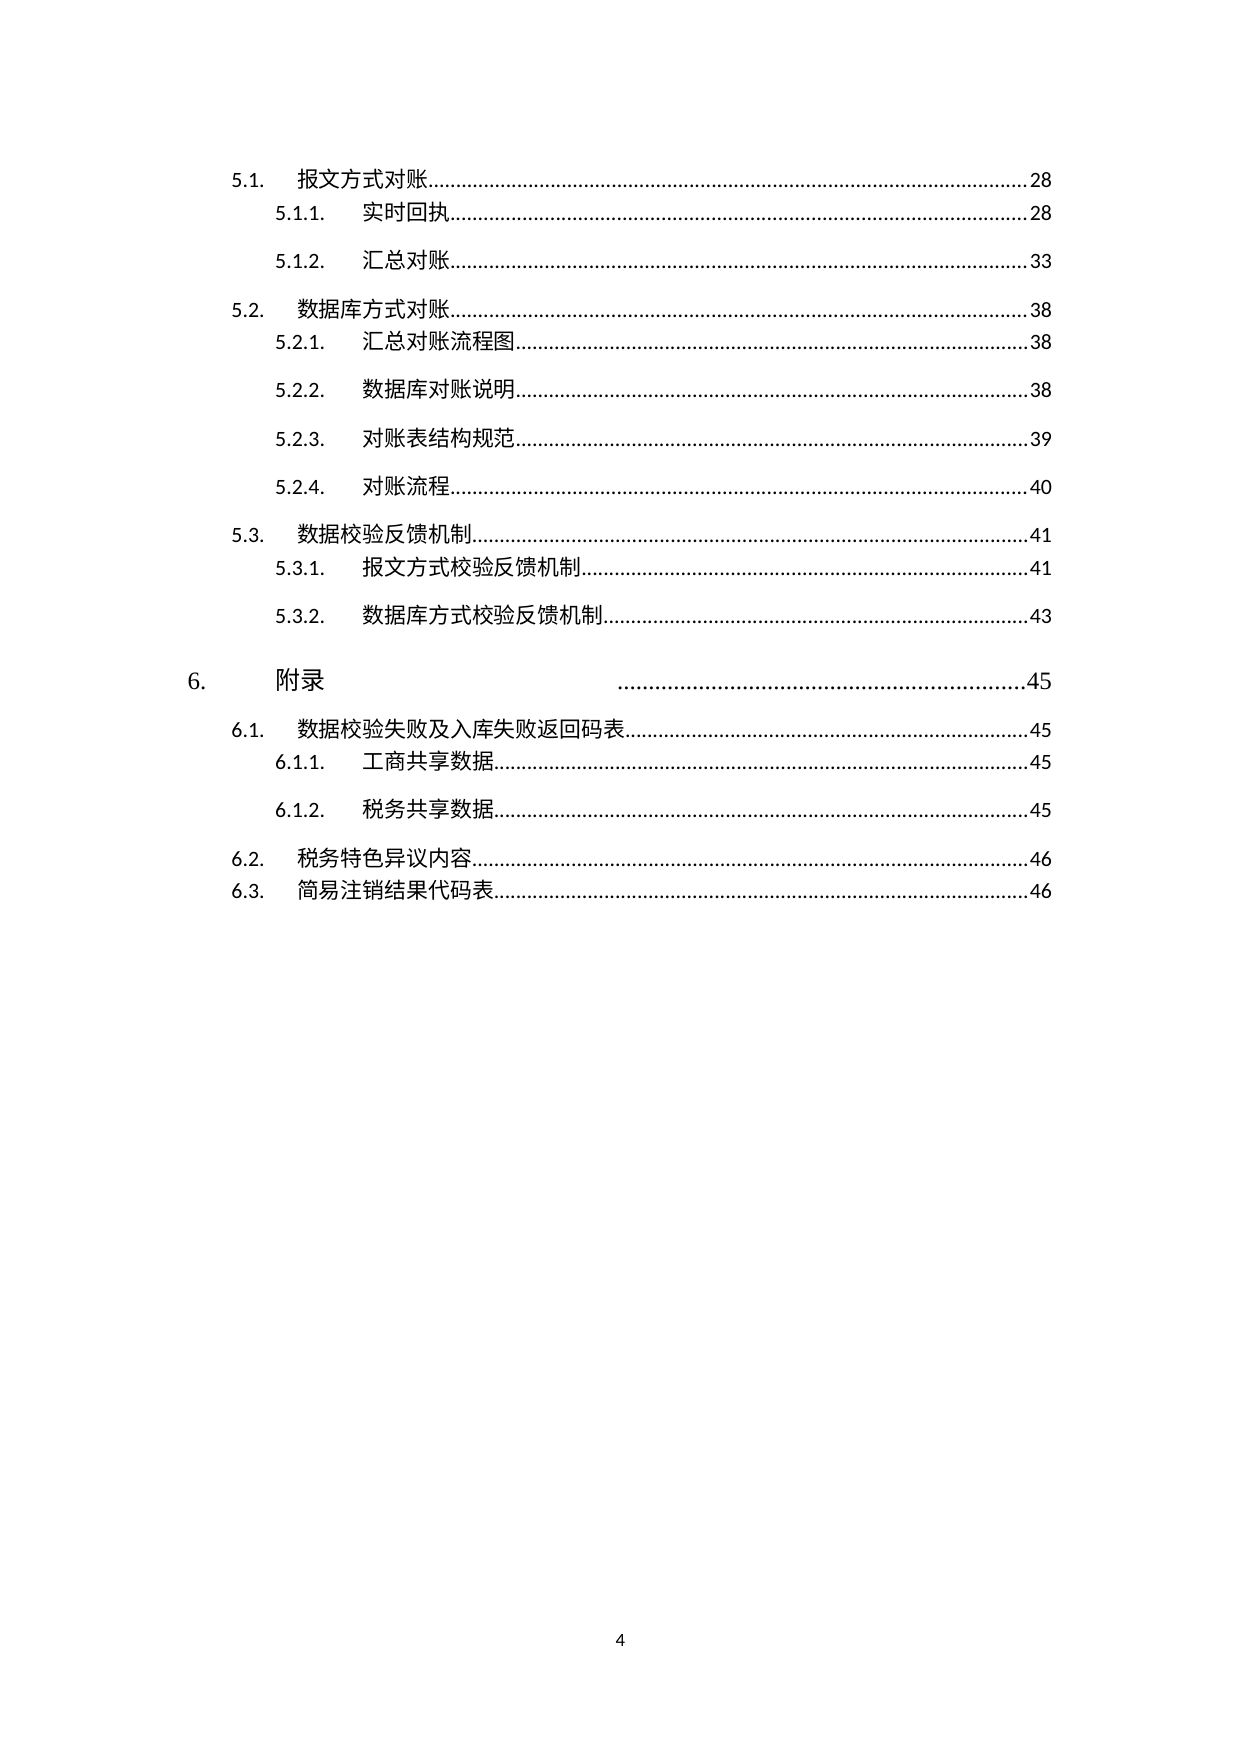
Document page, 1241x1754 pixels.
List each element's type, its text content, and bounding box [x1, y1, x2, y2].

text 6.1.1. 工商共享数据 45 [275, 744, 1053, 776]
text 5.3. 数据校验反馈机制 41 [231, 517, 1053, 549]
text 5.2.4. 对账流程 40 [275, 469, 1053, 501]
text 6. 附录 45 [187, 646, 1053, 711]
text 5.2.1. 汇总对账流程图 38 [275, 324, 1053, 356]
text 5.2. 数据库方式对账 38 [231, 291, 1053, 324]
text 5.3.2. 数据库方式校验反馈机制 43 [275, 598, 1053, 630]
text 5.1. 报文方式对账 28 [231, 162, 1053, 194]
text 6.1. 数据校验失败及入库失败返回码表 45 [231, 711, 1053, 744]
text 6.2. 税务特色异议内容 46 [231, 840, 1053, 873]
text 6.3. 简易注销结果代码表 46 [231, 873, 1053, 905]
text 6.1.2. 税务共享数据 45 [275, 792, 1053, 824]
text 5.1.2. 汇总对账 33 [275, 243, 1053, 275]
text 5.1.1. 实时回执 28 [275, 194, 1053, 227]
text 5.3.1. 报文方式校验反馈机制 41 [275, 549, 1053, 582]
text 5.2.2. 数据库对账说明 38 [275, 372, 1053, 404]
text 5.2.3. 对账表结构规范 39 [275, 420, 1053, 453]
